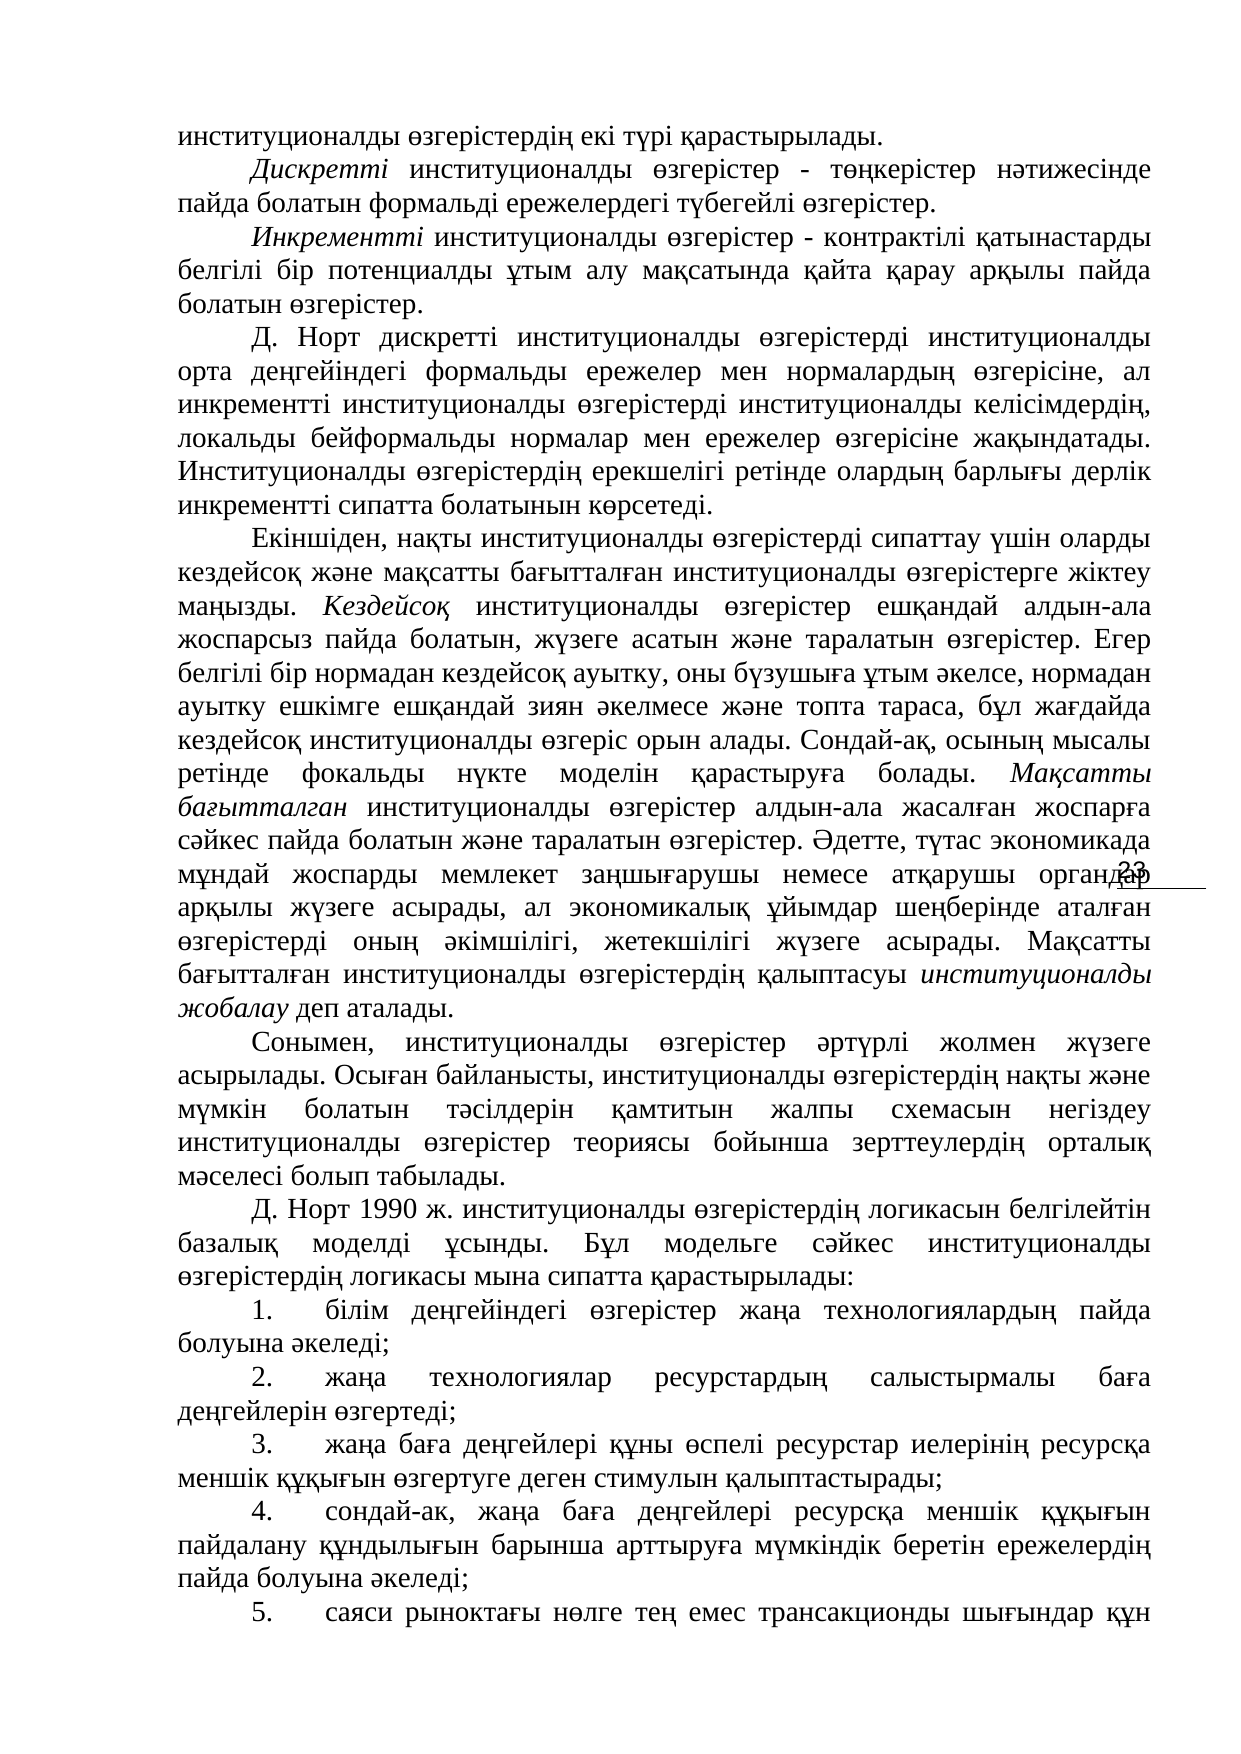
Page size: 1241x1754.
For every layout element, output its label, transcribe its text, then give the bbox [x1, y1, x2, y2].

list жаңа технологиялар ресурстардың салыстырмалы баға деңгейлерін өзгертеді; [177, 1359, 1152, 1426]
text Сонымен, институционалды өзгерістер әртүрлі жолмен жүзеге асырылады. Осыған байланысты, институционалды өзгерістердің нақты және мүмкін болатын тәсілдерін қамтитын жалпы схемасын негіздеу институционалды өзгерістер теориясы бойынша зерттеулердің орталық мәселесі болып табылады. [177, 1024, 1152, 1191]
text Д. Норт 1990 ж. институционалды өзгерістердің логикасын белгілейтін базалық моделді ұсынды. Бұл модельге сәйкес институционалды өзгерістердің логикасы мына сипатта қарастырылады: [177, 1191, 1152, 1292]
text Инкрементті институционалды өзгерістер - контрактілі қатынастарды белгілі бір потенциалды ұтым алу мақсатында қайта қарау арқылы пайда болатын өзгерістер. [177, 219, 1152, 319]
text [177, 118, 1152, 152]
list білім деңгейіндегі өзгерістер жаңа технологиялардың пайда болуына әкеледі; [177, 1292, 1152, 1359]
text Д. Норт дискретті институционалды өзгерістерді институционалды орта деңгейіндегі формальды ережелер мен нормалардың өзгерісіне, ал инкрементті институционалды өзгерістерді институционалды келісімдердің, локальды бейформальды нормалар мен ережелер өзгерісіне жақындатады. Институционалды өзгерістердің ерекшелігі ретінде олардың барлығы дерлік инкрементті сипатта болатынын көрсетеді. [177, 319, 1152, 521]
text Дискретті институционалды өзгерістер - төңкерістер нәтижесінде пайда болатын формальді ережелердегі түбегейлі өзгерістер. [177, 152, 1152, 219]
list жаңа баға деңгейлері құны өспелі ресурстар иелерінің ресурсқа меншік құқығын өзгертуге деген стимулын қалыптастырады; [177, 1426, 1152, 1493]
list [177, 1594, 1152, 1627]
list сондай-ак, жаңа баға деңгейлері ресурсқа меншік құқығын пайдалану құндылығын барынша арттыруға мүмкіндік беретін ережелердің пайда болуына әкеледі; [177, 1493, 1152, 1594]
text Екіншіден, нақты институционалды өзгерістерді сипаттау үшін оларды кездейсоқ және мақсатты бағытталған институционалды өзгерістерге жіктеу маңызды. Кездейсоқ институционалды өзгерістер ешқандай алдын-ала жоспарсыз пайда болатын, жүзеге асатын және таралатын өзгерістер. Егер белгілі бір нормадан кездейсоқ ауытку, оны бүзушыға ұтым әкелсе, нормадан ауытку ешкімге ешқандай зиян әкелмесе және топта тараса, бұл жағдайда кездейсоқ институционалды өзгеріс орын алады. Сондай-ақ, осының мысалы ретінде фокальды нүкте моделін қарастыруға болады. Мақсатты бағытталган институционалды өзгерістер алдын-ала жасалған жоспарға сәйкес пайда болатын және таралатын өзгерістер. Әдетте, түтас экономикада мұндай жоспарды мемлекет заңшығарушы немесе атқарушы органдар арқылы жүзеге асырады, ал экономикалық ұйымдар шеңберінде аталған өзгерістерді оның әкімшілігі, жетекшілігі жүзеге асырады. Мақсатты бағытталған институционалды өзгерістердің қалыптасуы институционалды жобалау деп аталады. [177, 521, 1152, 1024]
